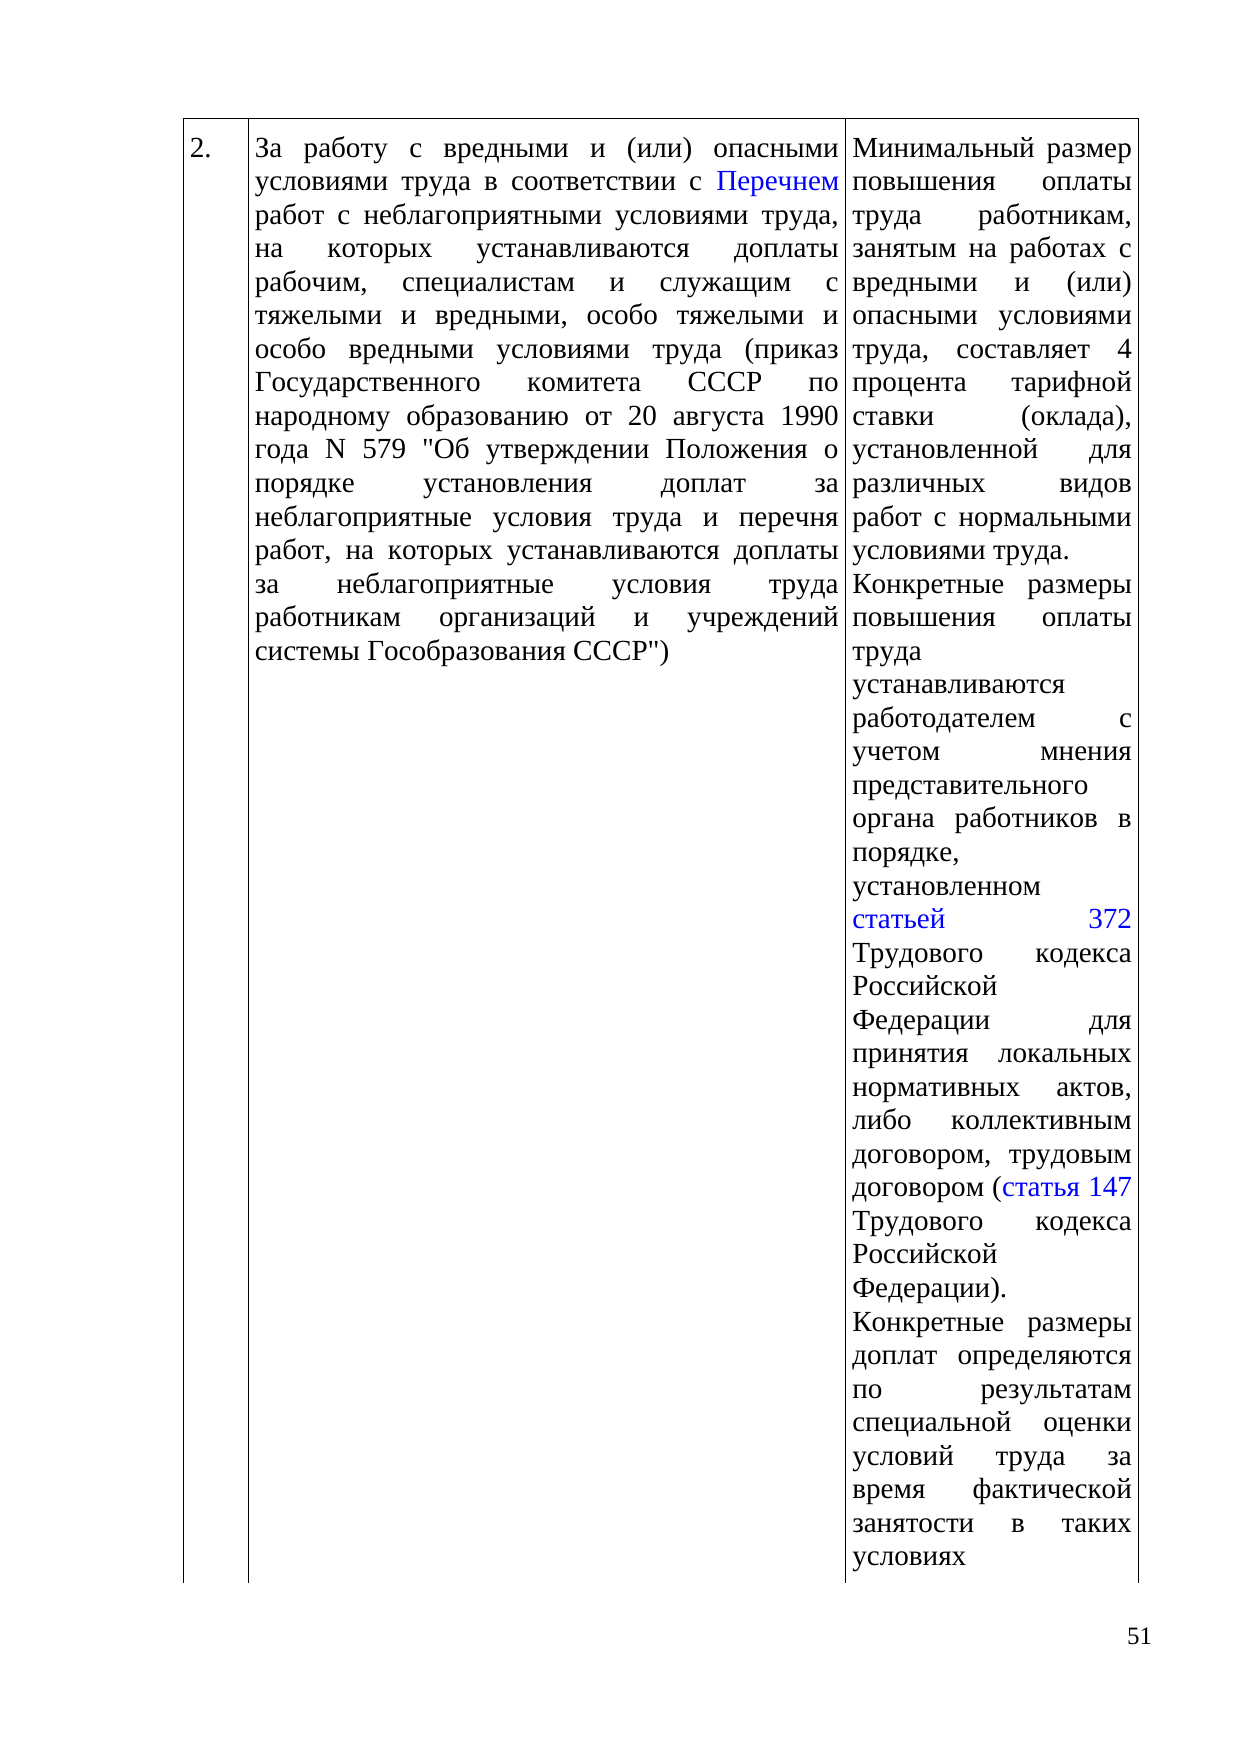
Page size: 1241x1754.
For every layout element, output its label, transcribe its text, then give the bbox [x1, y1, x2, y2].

table_cell Минимальный размер повышения оплаты труда работникам, занятым на работах с вредными и (или) опасными условиями труда, составляет 4 процента тарифной ставки (оклада), установленной для различных видов работ с нормальными условиями труда. Конкретные размеры повышения оплаты труда устанавливаются работодателем с учетом мнения представительного органа работников в порядке, установленном статьей 372 Трудового кодекса Российской Федерации для принятия локальных нормативных актов, либо коллективным договором, трудовым договором (статья 147 Трудового кодекса Российской Федерации). Конкретные размеры доплат определяются по результатам специальной оценки условий труда за время фактической занятости в таких условиях [846, 119, 1138, 1583]
table_cell 2. [184, 119, 248, 1583]
table_cell За работу с вредными и (или) опасными условиями труда в соответствии с Перечнем работ с неблагоприятными условиями труда, на которых устанавливаются доплаты рабочим, специалистам и служащим с тяжелыми и вредными, особо тяжелыми и особо вредными условиями труда (приказ Государственного комитета СССР по народному образованию от 20 августа 1990 года N 579 "Об утверждении Положения о порядке установления доплат за неблагоприятные условия труда и перечня работ, на которых устанавливаются доплаты за неблагоприятные условия труда работникам организаций и учреждений системы Гособразования СССР") [249, 119, 845, 1583]
